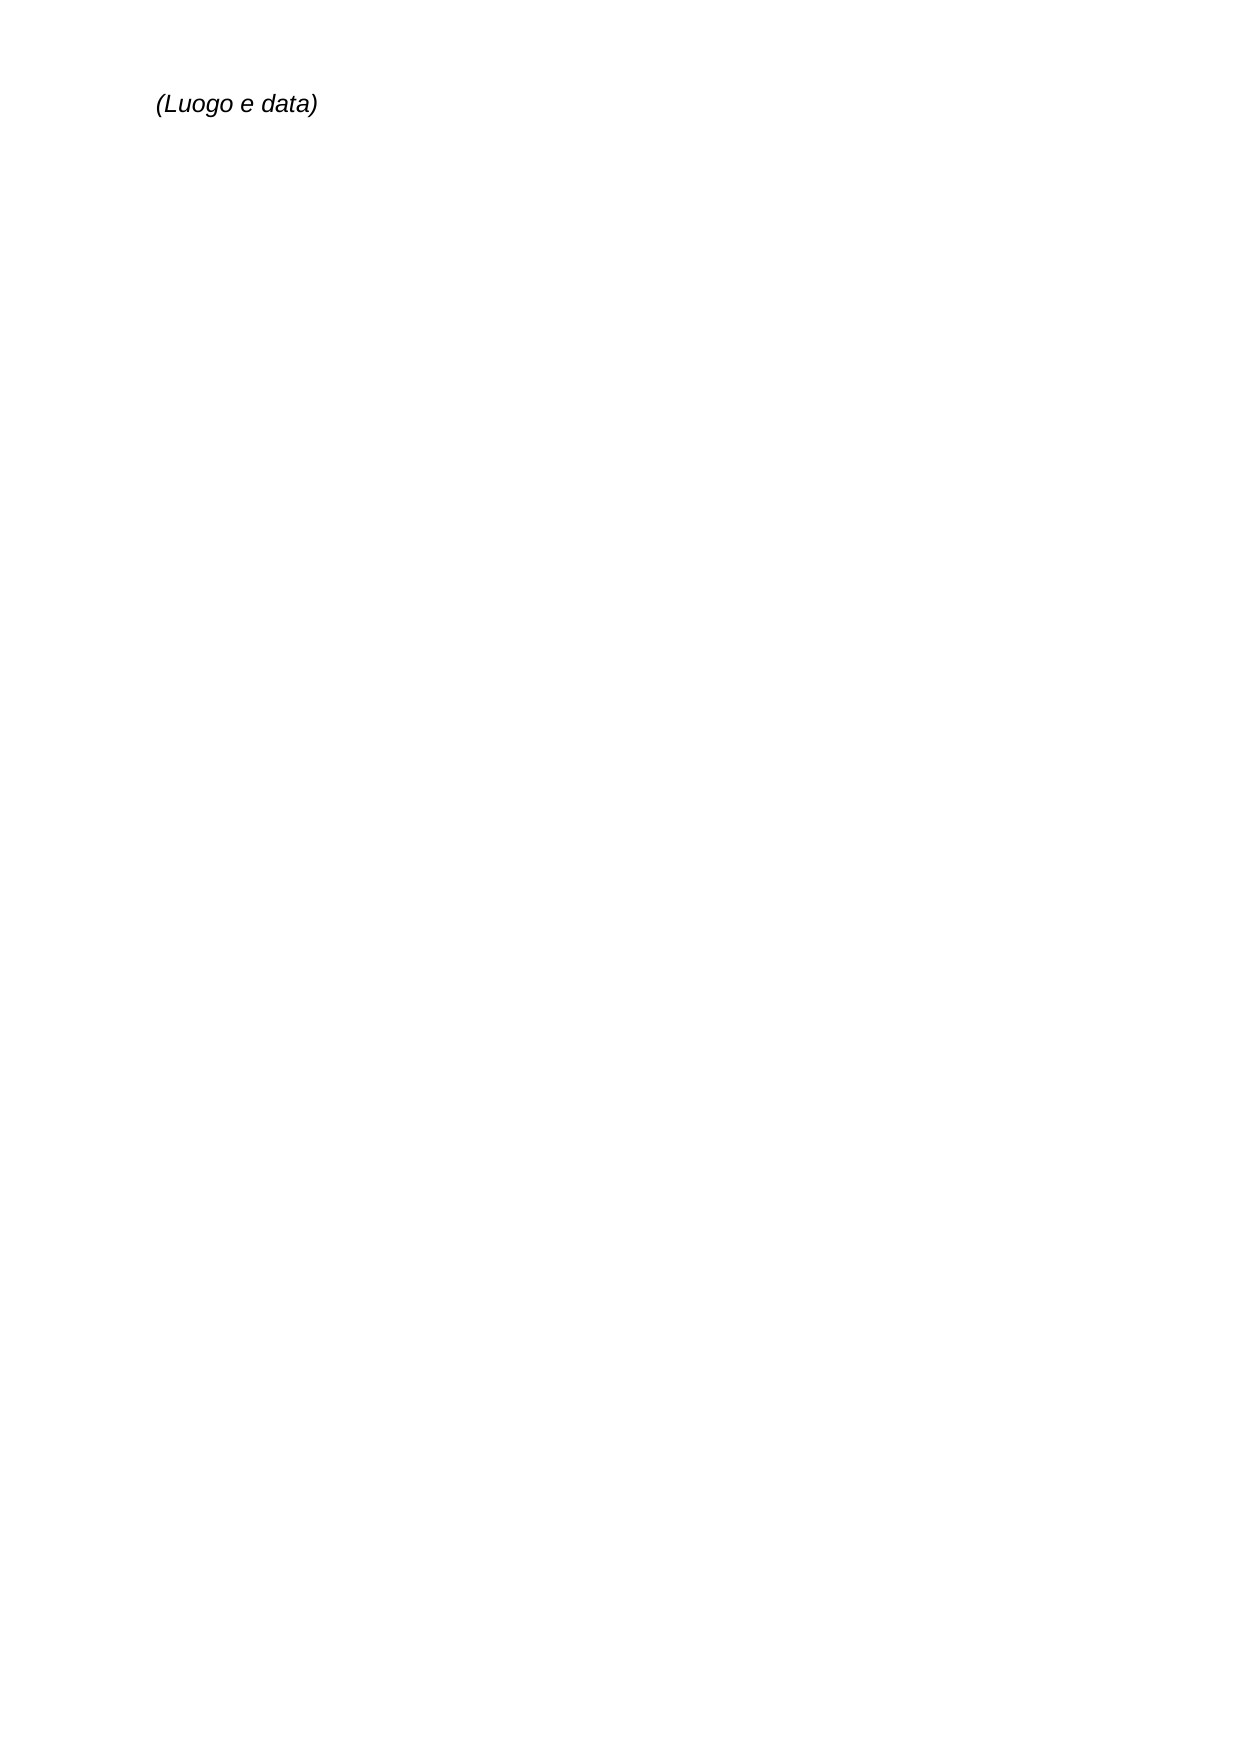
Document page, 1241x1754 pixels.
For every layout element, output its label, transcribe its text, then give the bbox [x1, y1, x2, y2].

text (Luogo e data) [156, 89, 1122, 117]
